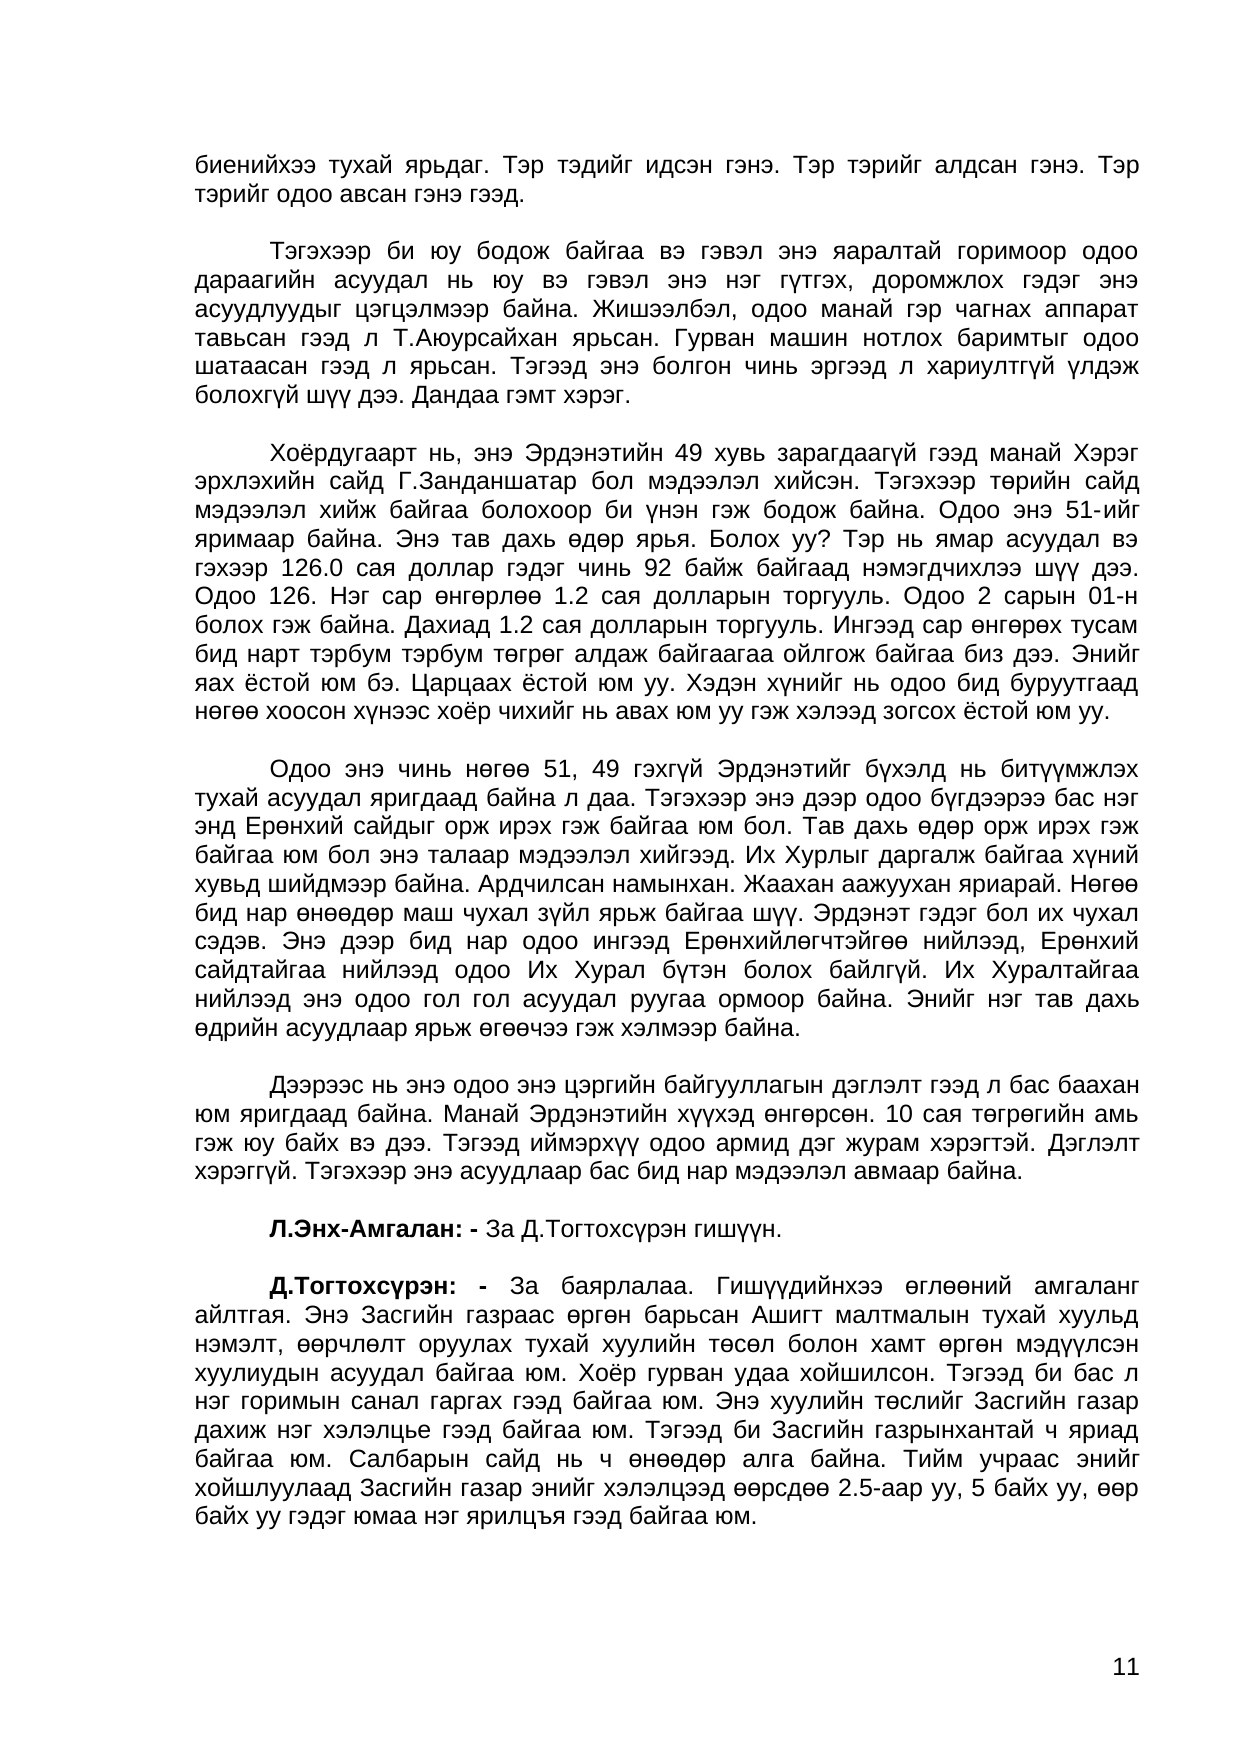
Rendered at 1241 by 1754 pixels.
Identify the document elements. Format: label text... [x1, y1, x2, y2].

text Одоо энэ чинь нөгөө 51, 49 гэхгүй Эрдэнэтийг бүхэлд нь битүүмжлэх тухай асуудал яригдаад байна л даа. Тэгэхээр энэ дээр одоо бүгдээрээ бас нэг энд Ерөнхий сайдыг орж ирэх гэж байгаа юм бол. Тав дахь өдөр орж ирэх гэж байгаа юм бол энэ талаар мэдээлэл хийгээд. Их Хурлыг даргалж байгаа хүний хувьд шийдмээр байна. Ардчилсан намынхан. Жаахан аажуухан яриарай. Нөгөө бид нар өнөөдөр маш чухал зүйл ярьж байгаа шүү. Эрдэнэт гэдэг бол их чухал сэдэв. Энэ дээр бид нар одоо ингээд Ерөнхийлөгчтэйгөө нийлээд, Ерөнхий сайдтайгаа нийлээд одоо Их Хурал бүтэн болох байлгүй. Их Хуралтайгаа нийлээд энэ одоо гол гол асуудал руугаа ормоор байна. Энийг нэг тав дахь өдрийн асуудлаар ярьж өгөөчээ гэж хэлмээр байна. [194, 754, 1140, 1041]
text Хоёрдугаарт нь, энэ Эрдэнэтийн 49 хувь зарагдаагүй гээд манай Хэрэг эрхлэхийн сайд Г.Занданшатар бол мэдээлэл хийсэн. Тэгэхээр төрийн сайд мэдээлэл хийж байгаа болохоор би үнэн гэж бодож байна. Одоо энэ 51-ийг яримаар байна. Энэ тав дахь өдөр ярья. Болох уу? Тэр нь ямар асуудал вэ гэхээр 126.0 сая доллар гэдэг чинь 92 байж байгаад нэмэгдчихлээ шүү дээ. Одоо 126. Нэг сар өнгөрлөө 1.2 сая долларын торгууль. Одоо 2 сарын 01-н болох гэж байна. Дахиад 1.2 сая долларын торгууль. Ингээд сар өнгөрөх тусам бид нарт тэрбум тэрбум төгрөг алдаж байгаагаа ойлгож байгаа биз дээ. Энийг яах ёстой юм бэ. Царцаах ёстой юм уу. Хэдэн хүнийг нь одоо бид буруутгаад нөгөө хоосон хүнээс хоёр чихийг нь авах юм уу гэж хэлээд зогсох ёстой юм уу. [194, 437, 1140, 725]
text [194, 150, 1140, 207]
text Дээрээс нь энэ одоо энэ цэргийн байгууллагын дэглэлт гээд л бас баахан юм яригдаад байна. Манай Эрдэнэтийн хүүхэд өнгөрсөн. 10 сая төгрөгийн амь гэж юу байх вэ дээ. Тэгээд иймэрхүү одоо армид дэг журам хэрэгтэй. Дэглэлт хэрэггүй. Тэгэхээр энэ асуудлаар бас бид нар мэдээлэл авмаар байна. [194, 1070, 1140, 1185]
text Л.Энх-Амгалан: - За Д.Тогтохсүрэн гишүүн. [194, 1214, 1140, 1242]
text Д.Тогтохсүрэн: - За баярлалаа. Гишүүдийнхээ өглөөний амгаланг айлтгая. Энэ Засгийн газраас өргөн барьсан Ашигт малтмалын тухай хуульд нэмэлт, өөрчлөлт оруулах тухай хуулийн төсөл болон хамт өргөн мэдүүлсэн хуулиудын асуудал байгаа юм. Хоёр гурван удаа хойшилсон. Тэгээд би бас л нэг горимын санал гаргах гээд байгаа юм. Энэ хуулийн төслийг Засгийн газар дахиж нэг хэлэлцье гээд байгаа юм. Тэгээд би Засгийн газрынхантай ч яриад байгаа юм. Салбарын сайд нь ч өнөөдөр алга байна. Тийм учраас энийг хойшлуулаад Засгийн газар энийг хэлэлцээд өөрсдөө 2.5-аар уу, 5 байх уу, өөр байх уу гэдэг юмаа нэг ярилцъя гээд байгаа юм. [194, 1271, 1140, 1530]
text Тэгэхээр би юу бодож байгаа вэ гэвэл энэ яаралтай горимоор одоо дараагийн асуудал нь юу вэ гэвэл энэ нэг гүтгэх, доромжлох гэдэг энэ асуудлуудыг цэгцэлмээр байна. Жишээлбэл, одоо манай гэр чагнах аппарат тавьсан гээд л Т.Аюурсайхан ярьсан. Гурван машин нотлох баримтыг одоо шатаасан гээд л ярьсан. Тэгээд энэ болгон чинь эргээд л хариултгүй үлдэж болохгүй шүү дээ. Дандаа гэмт хэрэг. [194, 236, 1140, 409]
